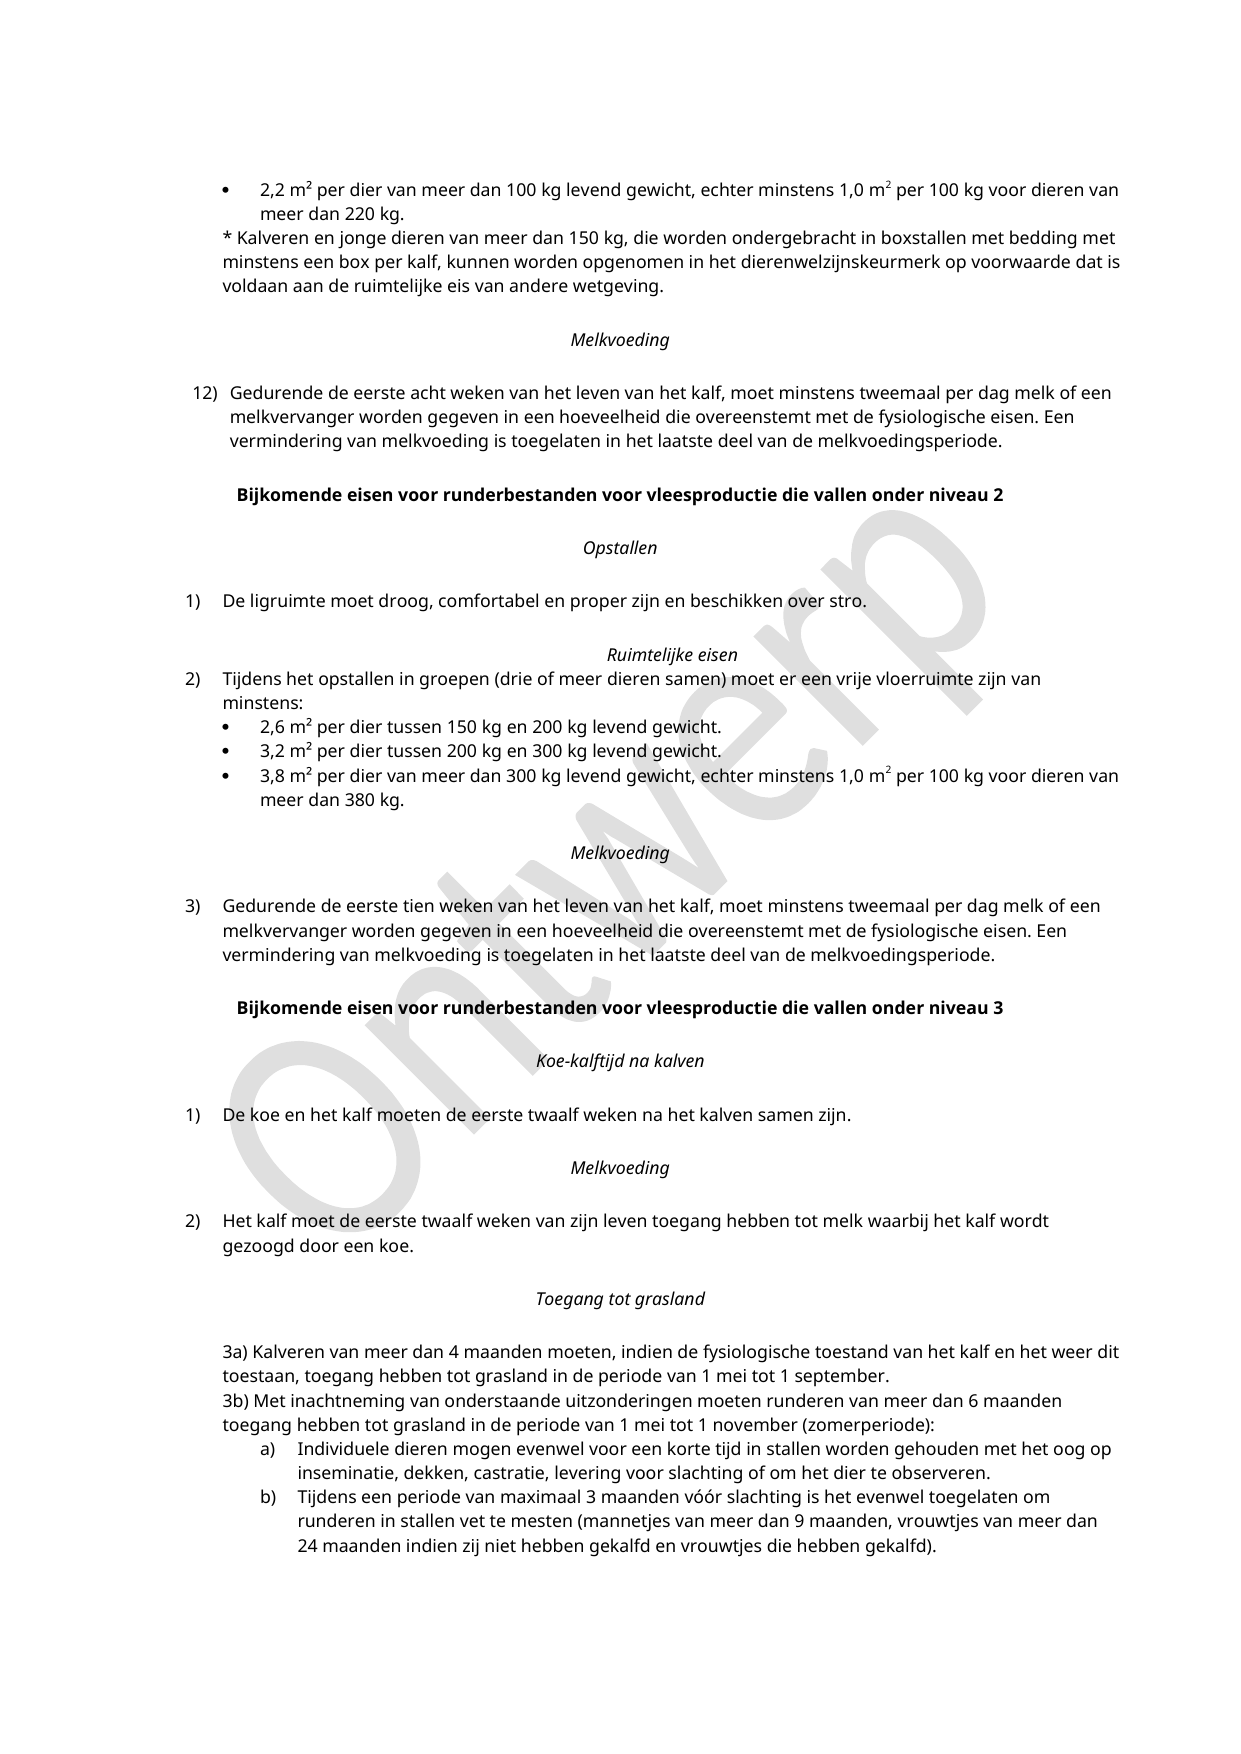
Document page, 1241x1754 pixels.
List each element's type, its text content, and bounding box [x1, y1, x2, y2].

list Individuele dieren mogen evenwel voor een korte tijd in stallen worden gehouden met het oog op inseminatie, dekken, castratie, levering voor slachting of om het dier te observeren. [260, 1436, 1122, 1485]
list De ligruimte moet droog, comfortabel en proper zijn en beschikken over stro. [185, 589, 1122, 613]
text Opstallen [118, 536, 1122, 560]
list Het kalf moet de eerste twaalf weken van zijn leven toegang hebben tot melk waarbij het kalf wordt gezoogd door een koe. [185, 1209, 1122, 1257]
list 3,2 m² per dier tussen 200 kg en 300 kg levend gewicht. [222, 739, 1122, 763]
list 3,8 m² per dier van meer dan 300 kg levend gewicht, echter minstens 1,0 m2 per 100 kg voor dieren van meer dan 380 kg. [222, 763, 1122, 811]
list 2,2 m² per dier van meer dan 100 kg levend gewicht, echter minstens 1,0 m2 per 100 kg voor dieren van meer dan 220 kg. [222, 177, 1122, 226]
text Melkvoeding [118, 841, 1122, 865]
list Gedurende de eerste tien weken van het leven van het kalf, moet minstens tweemaal per dag melk of een melkvervanger worden gegeven in een hoeveelheid die overeenstemt met de fysiologische eisen. Een vermindering van melkvoeding is toegelaten in het laatste deel van de melkvoedingsperiode. [185, 894, 1122, 966]
list Gedurende de eerste acht weken van het leven van het kalf, moet minstens tweemaal per dag melk of een melkvervanger worden gegeven in een hoeveelheid die overeenstemt met de fysiologische eisen. Een vermindering van melkvoeding is toegelaten in het laatste deel van de melkvoedingsperiode. [192, 381, 1122, 453]
text Melkvoeding [118, 1156, 1122, 1180]
text Melkvoeding [118, 327, 1122, 351]
list Ruimtelijke eisen [222, 642, 1122, 666]
list 3b) Met inachtneming van onderstaande uitzonderingen moeten runderen van meer dan 6 maanden toegang hebben tot grasland in de periode van 1 mei tot 1 november (zomerperiode): [222, 1388, 1122, 1436]
text Bijkomende eisen voor runderbestanden voor vleesproductie die vallen onder niveau 3 [118, 996, 1122, 1020]
text Koe-kalftijd na kalven [118, 1049, 1122, 1073]
list 2,6 m² per dier tussen 150 kg en 200 kg levend gewicht. [222, 715, 1122, 739]
text Bijkomende eisen voor runderbestanden voor vleesproductie die vallen onder niveau 2 [118, 482, 1122, 506]
list De koe en het kalf moeten de eerste twaalf weken na het kalven samen zijn. [185, 1102, 1122, 1126]
list 3a) Kalveren van meer dan 4 maanden moeten, indien de fysiologische toestand van het kalf en het weer dit toestaan, toegang hebben tot grasland in de periode van 1 mei tot 1 september. [222, 1340, 1122, 1388]
list Tijdens het opstallen in groepen (drie of meer dieren samen) moet er een vrije vloerruimte zijn van minstens: [185, 666, 1122, 715]
text * Kalveren en jonge dieren van meer dan 150 kg, die worden ondergebracht in boxstallen met bedding met minstens een box per kalf, kunnen worden opgenomen in het dierenwelzijnskeurmerk op voorwaarde dat is voldaan aan de ruimtelijke eis van andere wetgeving. [222, 226, 1122, 298]
text Toegang tot grasland [118, 1286, 1122, 1311]
list Tijdens een periode van maximaal 3 maanden vóór slachting is het evenwel toegelaten om runderen in stallen vet te mesten (mannetjes van meer dan 9 maanden, vrouwtjes van meer dan 24 maanden indien zij niet hebben gekalfd en vrouwtjes die hebben gekalfd). [260, 1485, 1122, 1557]
